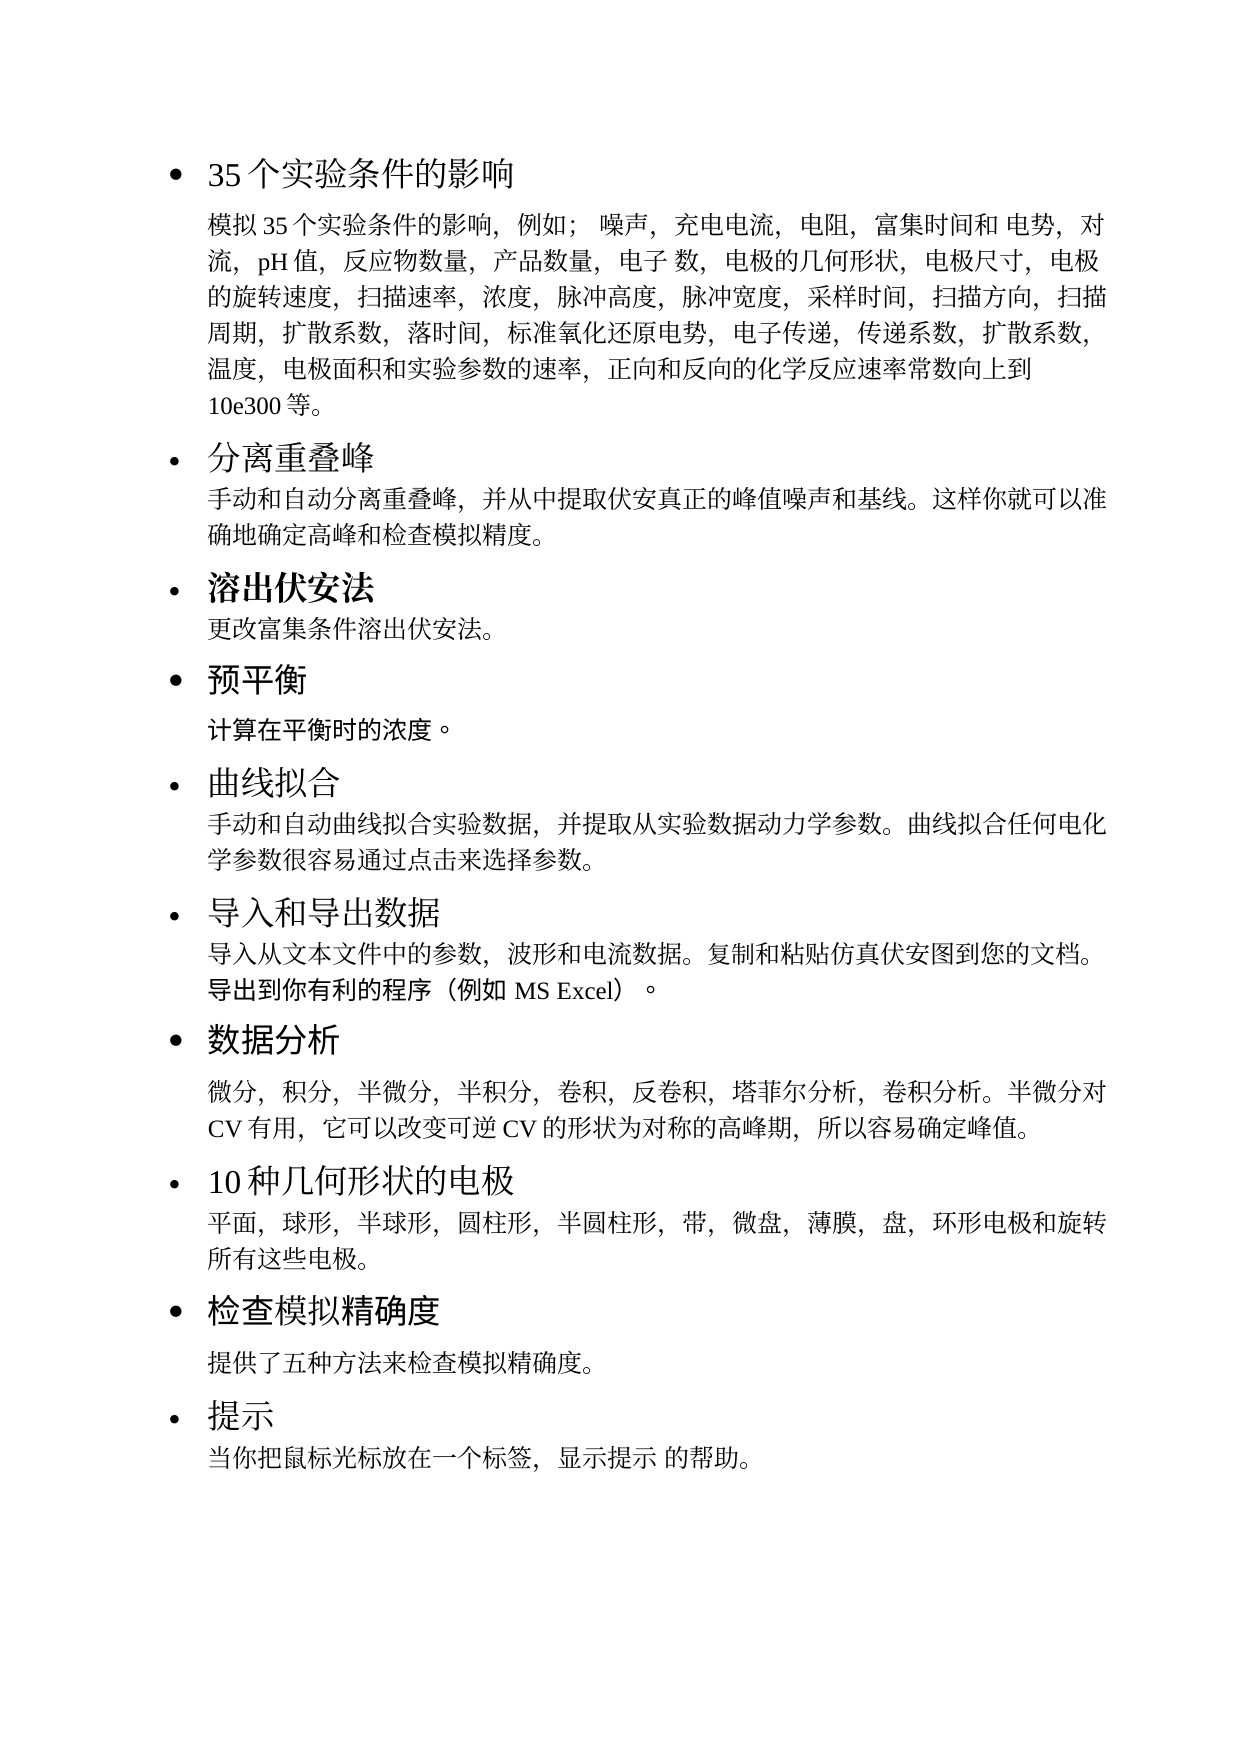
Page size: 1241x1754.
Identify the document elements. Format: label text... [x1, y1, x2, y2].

text 提供了五种方法来检查模拟精确度。 [133, 1344, 1108, 1380]
list 35个实验条件的影响 [170, 148, 1108, 196]
text 计算在平衡时的浓度。 [208, 712, 1108, 746]
text 模拟35个实验条件的影响，例如； 噪声，充电电流，电阻，富集时间和 电势，对流，pH值，反应物数量，产品数量，电子 数，电极的几何形状，电极尺寸，电极的旋转速度，扫描速率，浓度，脉冲高度，脉冲宽度，采样时间，扫描方向，扫描周期，扩散系数，落时间，标准氧化还原电势，电子传递，传递系数，扩散系数，温度，电极面积和实验参数的速率，正向和反向的化学反应速率常数向上到10e300等。 [208, 206, 1108, 422]
list 导入和导出数据 导入从文本文件中的参数，波形和电流数据。复制和粘贴仿真伏安图到您的文档。导出到你有利的程序（例如 MS Excel）。 [170, 887, 1108, 1007]
list 预平衡 [170, 656, 1108, 702]
list 检查模拟精确度 [170, 1286, 1108, 1334]
list 溶出伏安法 更改富集条件溶出伏安法。 [170, 562, 1108, 646]
list 微分，积分，半微分，半积分，卷积，反卷积，塔菲尔分析，卷积分析。半微分对CV有用，它可以改变可逆CV的形状为对称的高峰期，所以容易确定峰值。 [208, 1073, 1108, 1145]
list 数据分析 [170, 1017, 1108, 1063]
list 10种几何形状的电极 平面，球形，半球形，圆柱形，半圆柱形，带，微盘，薄膜，盘，环形电极和旋转所有这些电极。 [170, 1155, 1108, 1275]
list 分离重叠峰 手动和自动分离重叠峰，并从中提取伏安真正的峰值噪声和基线。这样你就可以准确地确定高峰和检查模拟精度。 [170, 432, 1108, 552]
list 提示 当你把鼠标光标放在一个标签，显示提示 的帮助。 [170, 1391, 1108, 1474]
list 曲线拟合 手动和自动曲线拟合实验数据，并提取从实验数据动力学参数。曲线拟合任何电化学参数很容易通过点击来选择参数。 [170, 757, 1108, 877]
